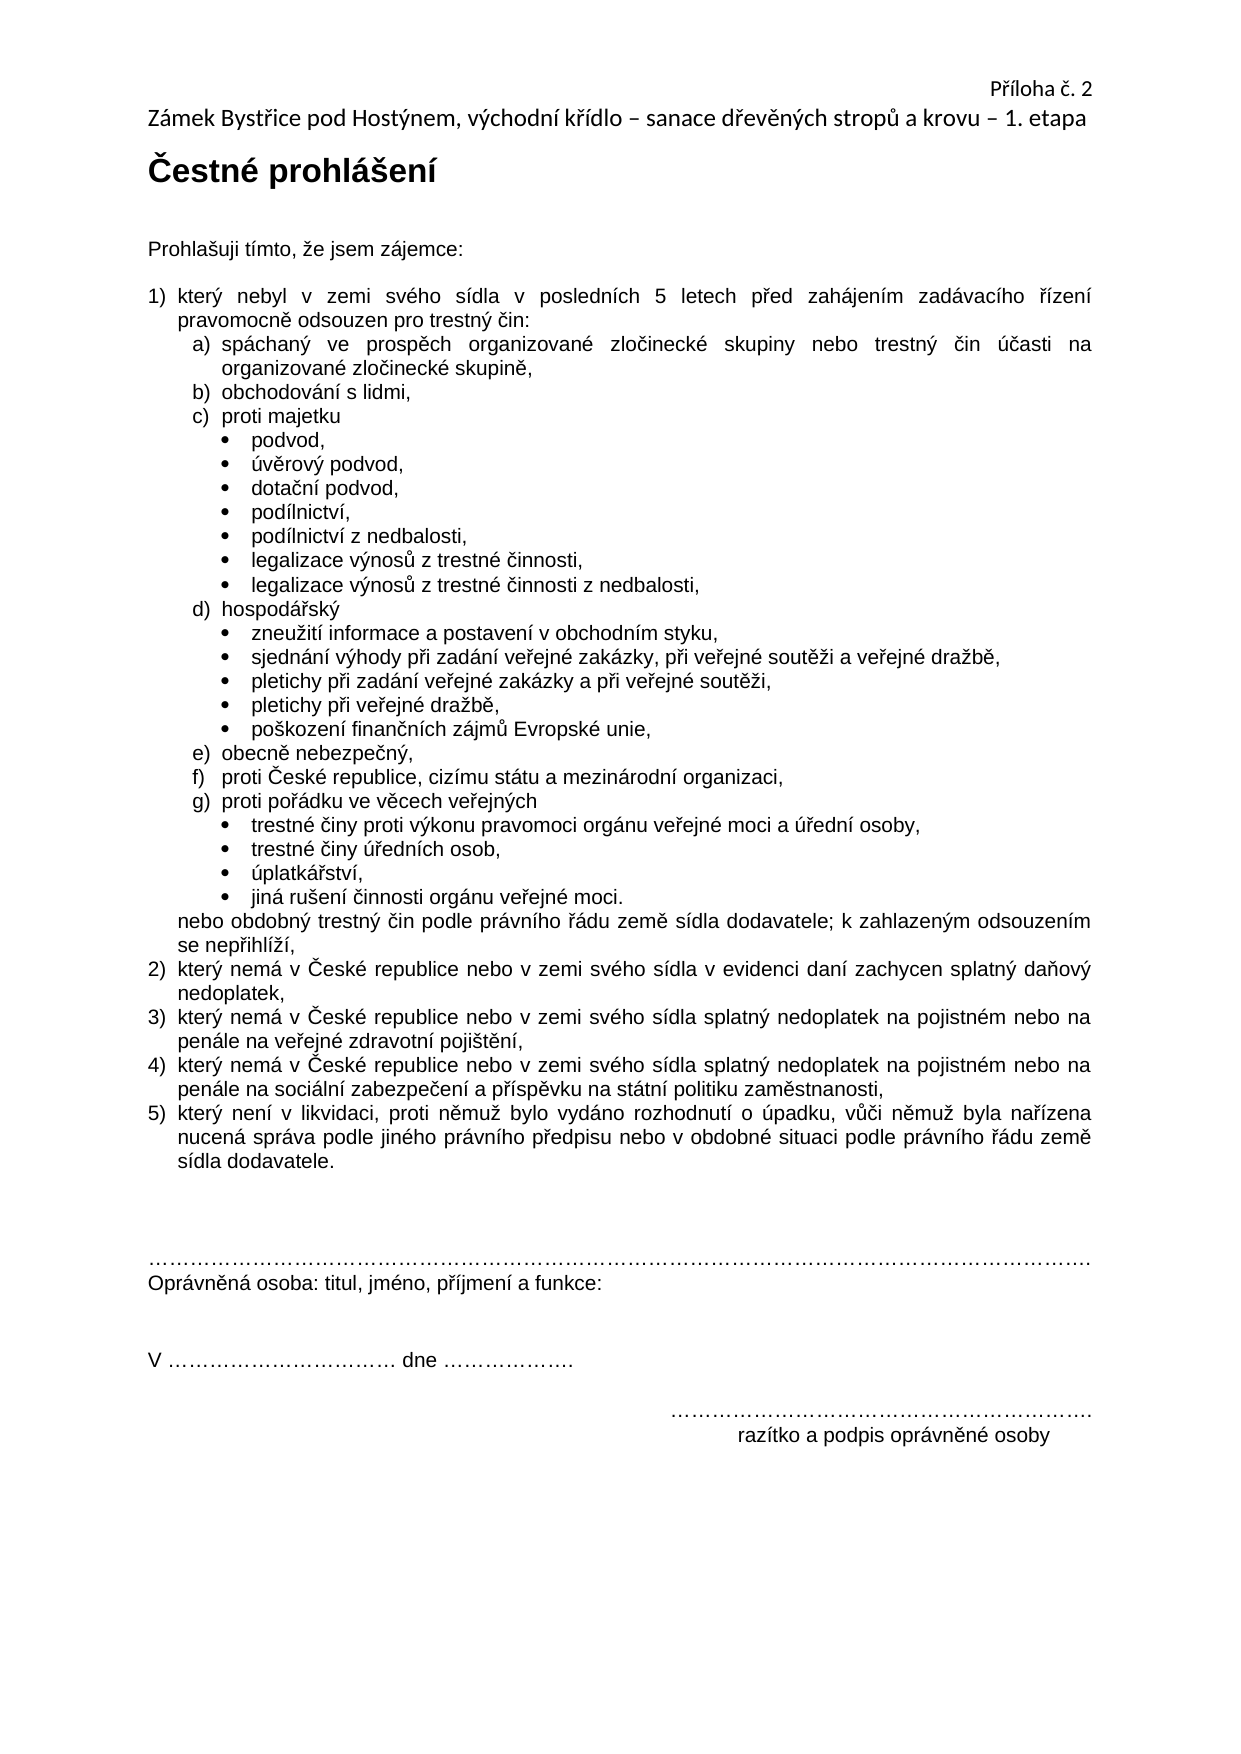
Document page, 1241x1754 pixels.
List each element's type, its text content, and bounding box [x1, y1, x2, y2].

text ………………………………………………………………………………………………………………………. [148, 1244, 1093, 1269]
subtitle Čestné prohlášení [148, 151, 1093, 189]
text razítko a podpis oprávněné osoby [148, 1422, 1093, 1447]
list úvěrový podvod, [221, 452, 1093, 476]
list pletichy při veřejné dražbě, [221, 693, 1093, 717]
list úplatkářství, [221, 861, 1093, 885]
text Prohlašuji tímto, že jsem zájemce: [148, 236, 1093, 260]
list trestné činy proti výkonu pravomoci orgánu veřejné moci a úřední osoby, [221, 813, 1093, 837]
list legalizace výnosů z trestné činnosti z nedbalosti, [221, 572, 1093, 596]
list sjednání výhody při zadání veřejné zakázky, při veřejné soutěži a veřejné dražbě, [221, 644, 1093, 668]
list který nemá v České republice nebo v zemi svého sídla splatný nedoplatek na pojistném nebo na penále na sociální zabezpečení a příspěvku na státní politiku zaměstnanosti, [148, 1053, 1093, 1101]
text V …………………………… dne ………………. [148, 1347, 1093, 1372]
list který nebyl v zemi svého sídla v posledních 5 letech před zahájením zadávacího řízení pravomocně odsouzen pro trestný čin: [148, 284, 1093, 332]
list pletichy při zadání veřejné zakázky a při veřejné soutěži, [221, 668, 1093, 693]
list proti České republice, cizímu státu a mezinárodní organizaci, [192, 765, 1093, 789]
text Oprávněná osoba: titul, jméno, příjmení a funkce: [148, 1269, 1093, 1294]
list který není v likvidaci, proti němuž bylo vydáno rozhodnutí o úpadku, vůči němuž byla nařízena nucená správa podle jiného právního předpisu nebo v obdobné situaci podle právního řádu země sídla dodavatele. [148, 1101, 1093, 1172]
list jiná rušení činnosti orgánu veřejné moci. [221, 885, 1093, 909]
list proti pořádku ve věcech veřejných [192, 789, 1093, 813]
list hospodářský [192, 596, 1093, 620]
list dotační podvod, [221, 476, 1093, 500]
list proti majetku [192, 404, 1093, 428]
list zneužití informace a postavení v obchodním styku, [221, 620, 1093, 644]
list poškození finančních zájmů Evropské unie, [221, 717, 1093, 741]
list podvod, [221, 428, 1093, 452]
list podílnictví z nedbalosti, [221, 524, 1093, 548]
list který nemá v České republice nebo v zemi svého sídla splatný nedoplatek na pojistném nebo na penále na veřejné zdravotní pojištění, [148, 1005, 1093, 1053]
list obchodování s lidmi, [192, 380, 1093, 404]
text nebo obdobný trestný čin podle právního řádu země sídla dodavatele; k zahlazeným odsouzením se nepřihlíží, [177, 909, 1093, 957]
list který nemá v České republice nebo v zemi svého sídla v evidenci daní zachycen splatný daňový nedoplatek, [148, 957, 1093, 1005]
list trestné činy úředních osob, [221, 837, 1093, 861]
list podílnictví, [221, 500, 1093, 524]
list obecně nebezpečný, [192, 741, 1093, 765]
list spáchaný ve prospěch organizované zločinecké skupiny nebo trestný čin účasti na organizované zločinecké skupině, [192, 332, 1093, 380]
list legalizace výnosů z trestné činnosti, [221, 548, 1093, 572]
text ……………………………………………………. [590, 1397, 1093, 1422]
